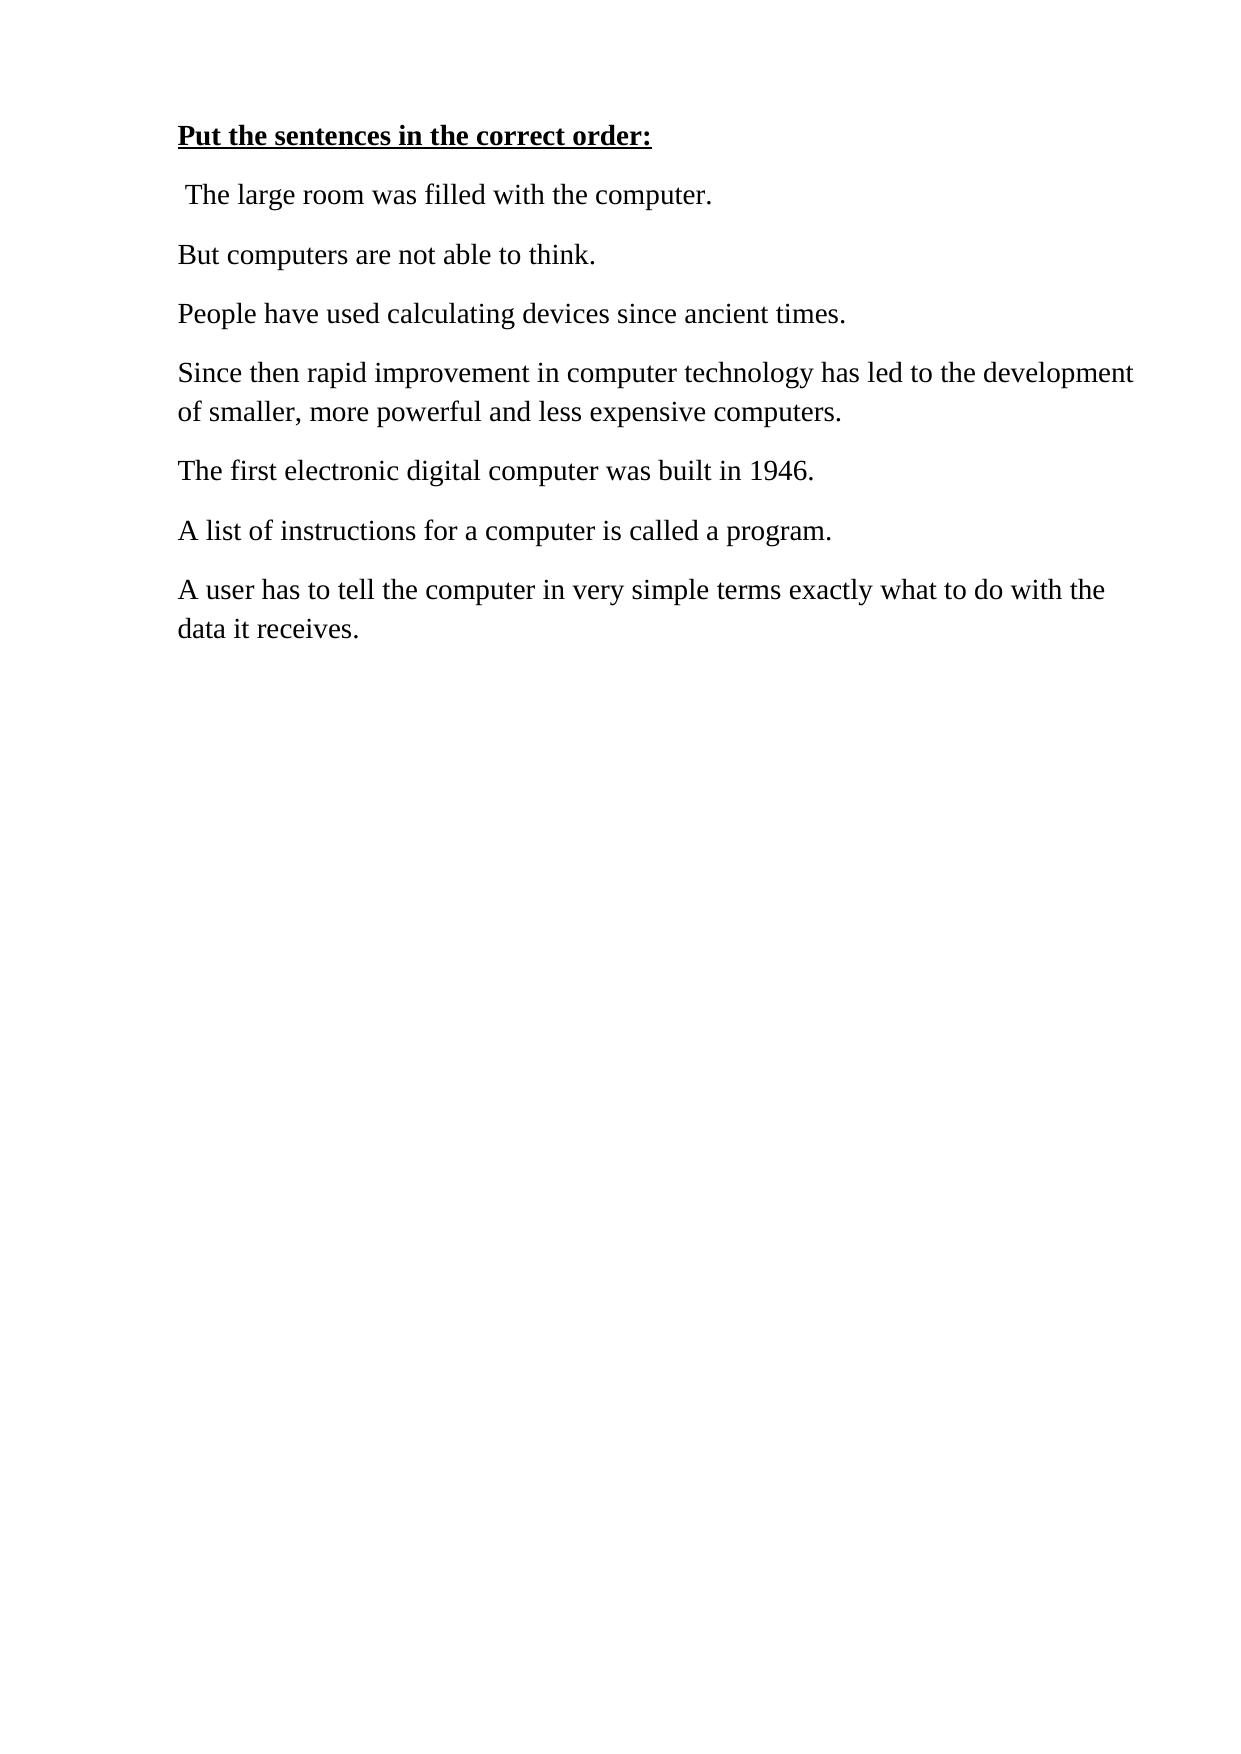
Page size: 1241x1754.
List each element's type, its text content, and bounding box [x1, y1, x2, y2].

text The large room was filled with the computer. [177, 177, 1152, 211]
text A list of instructions for a computer is called a program. [177, 513, 1152, 546]
text A user has to tell the computer in very simple terms exactly what to do with the data it receives. [177, 572, 1152, 644]
text The first electronic digital computer was built in 1946. [177, 453, 1152, 487]
text But computers are not able to think. [177, 237, 1152, 270]
text Since then rapid improvement in computer technology has led to the development of smaller, more powerful and less expensive computers. [177, 356, 1152, 428]
text Put the sentences in the correct order: [177, 118, 1152, 152]
text People have used calculating devices since ancient times. [177, 296, 1152, 330]
